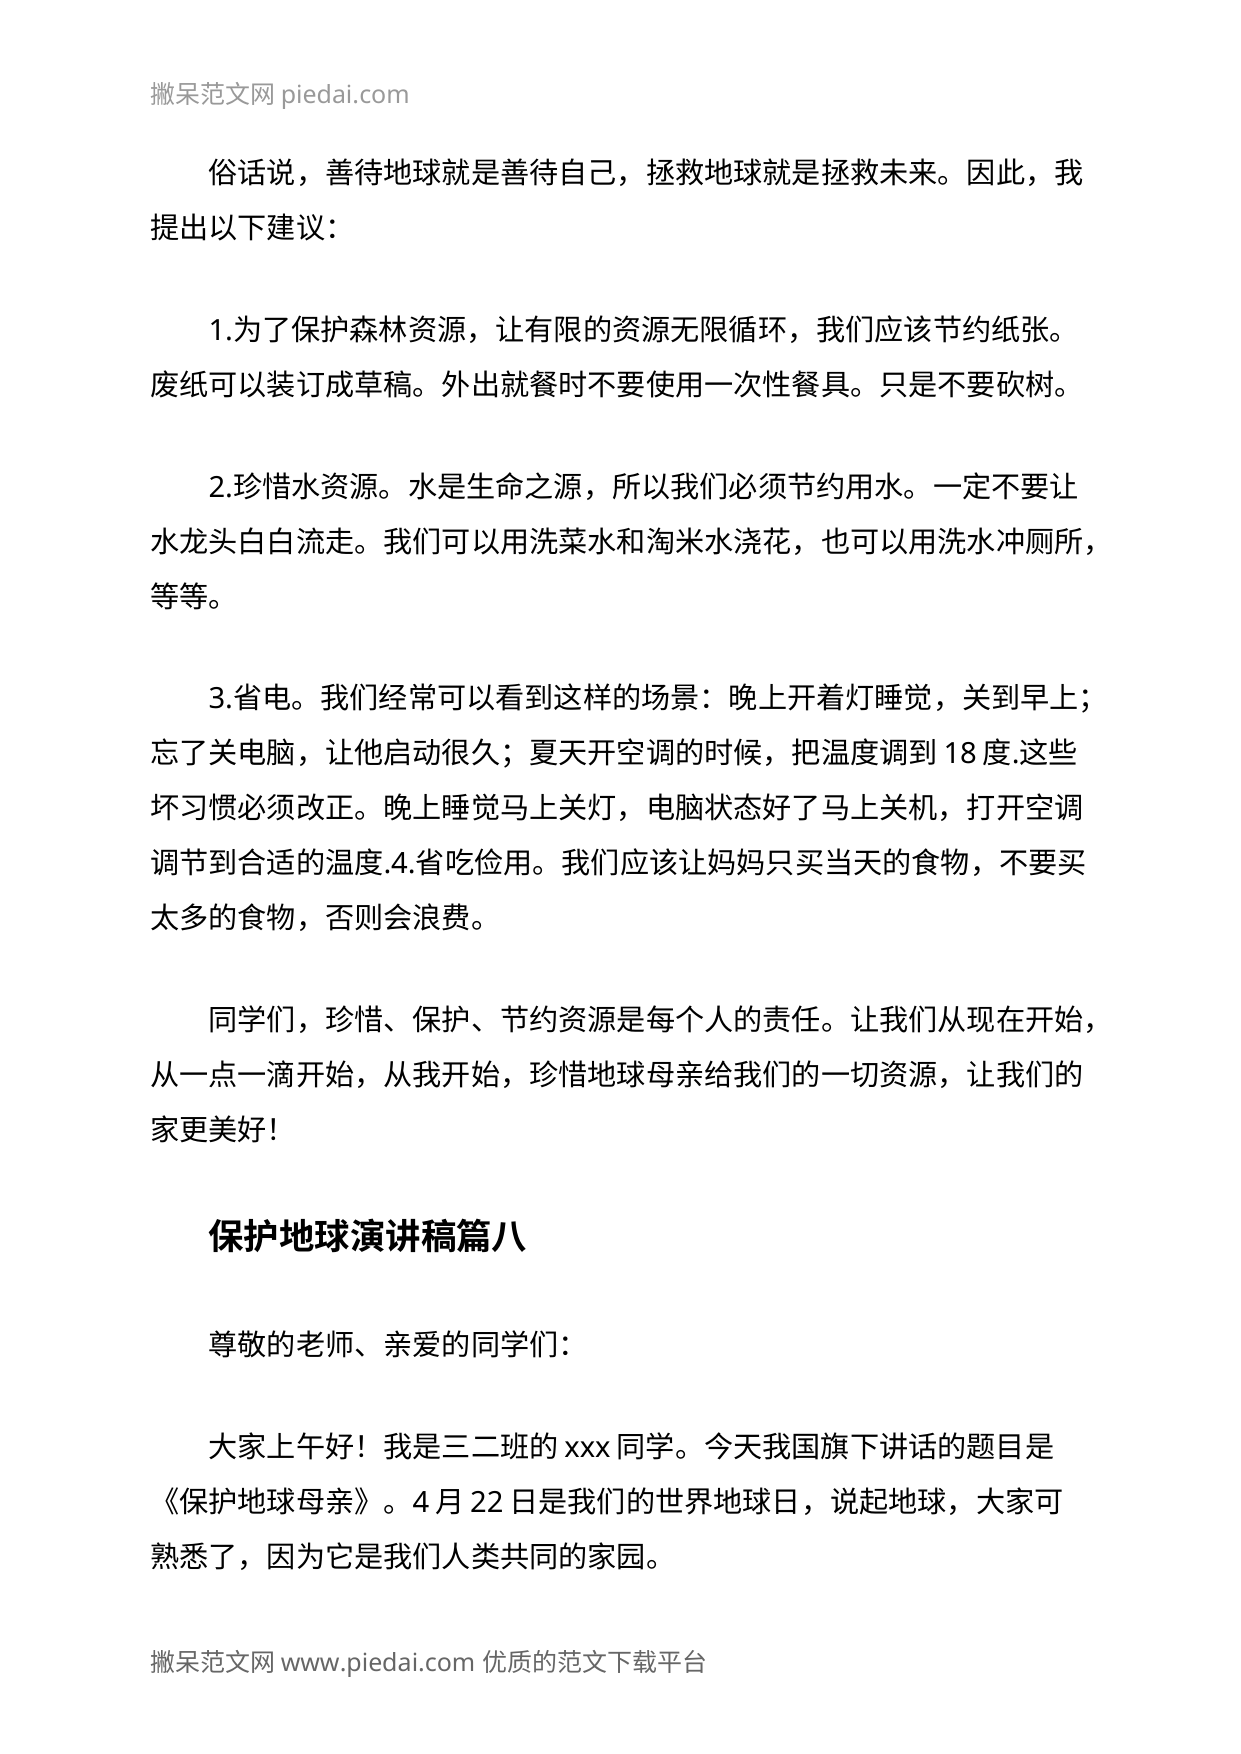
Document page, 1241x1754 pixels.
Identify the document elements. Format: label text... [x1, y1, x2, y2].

text 大家上午好！我是三二班的xxx同学。今天我国旗下讲话的题目是《保护地球母亲》。4月22日是我们的世界地球日，说起地球，大家可熟悉了，因为它是我们人类共同的家园。 [150, 1423, 1090, 1576]
text 俗话说，善待地球就是善待自己，拯救地球就是拯救未来。因此，我提出以下建议： [150, 150, 1090, 247]
text 尊敬的老师、亲爱的同学们： [150, 1322, 1090, 1364]
text 同学们，珍惜、保护、节约资源是每个人的责任。让我们从现在开始，从一点一滴开始，从我开始，珍惜地球母亲给我们的一切资源，让我们的家更美好！ [150, 997, 1090, 1149]
text 2.珍惜水资源。水是生命之源，所以我们必须节约用水。一定不要让水龙头白白流走。我们可以用洗菜水和淘米水浇花，也可以用洗水冲厕所，等等。 [150, 463, 1090, 616]
text 保护地球演讲稿篇八 [150, 1208, 1090, 1259]
text 1.为了保护森林资源，让有限的资源无限循环，我们应该节约纸张。废纸可以装订成草稿。外出就餐时不要使用一次性餐具。只是不要砍树。 [150, 307, 1090, 404]
text 3.省电。我们经常可以看到这样的场景：晚上开着灯睡觉，关到早上；忘了关电脑，让他启动很久；夏天开空调的时候，把温度调到18度.这些坏习惯必须改正。晚上睡觉马上关灯，电脑状态好了马上关机，打开空调调节到合适的温度.4.省吃俭用。我们应该让妈妈只买当天的食物，不要买太多的食物，否则会浪费。 [150, 675, 1090, 937]
